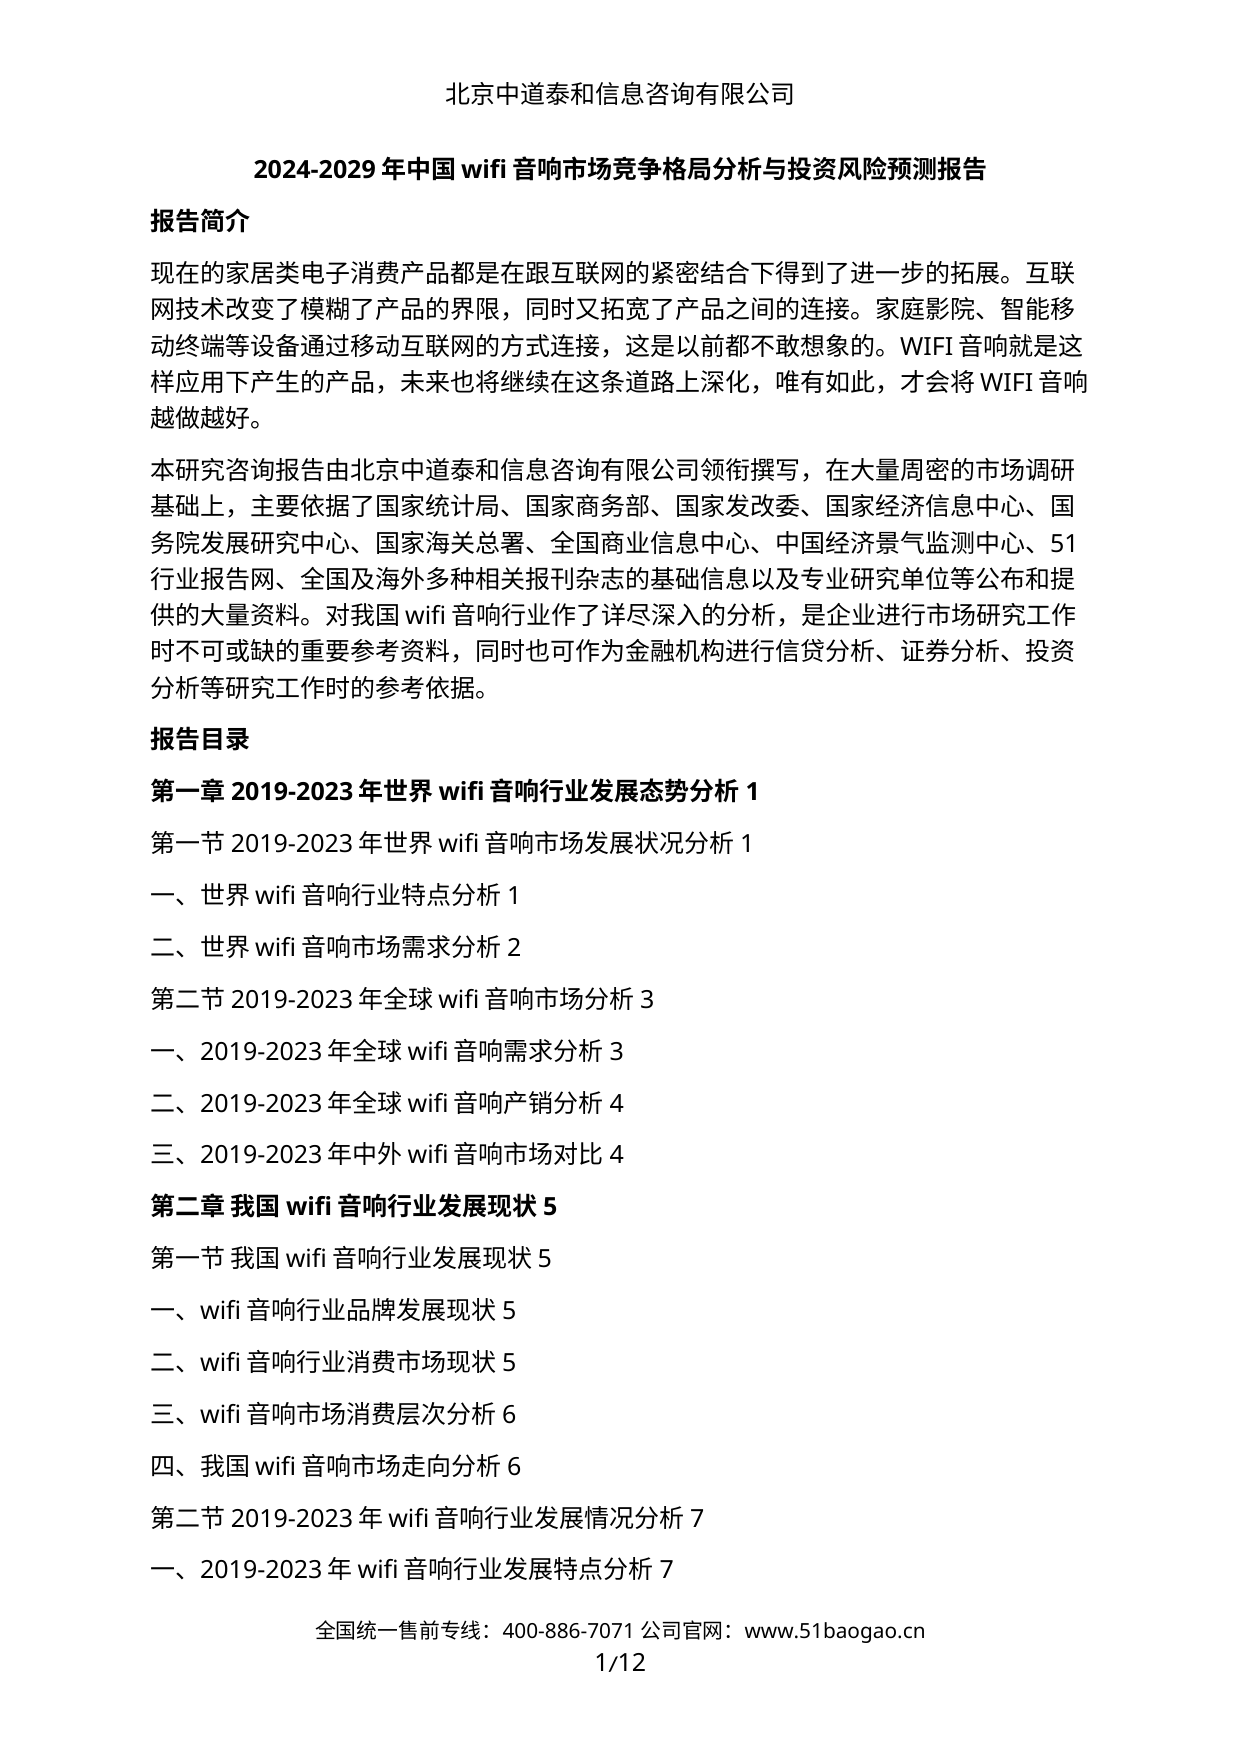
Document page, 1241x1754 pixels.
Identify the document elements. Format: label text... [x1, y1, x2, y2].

text 本研究咨询报告由北京中道泰和信息咨询有限公司领衔撰写，在大量周密的市场调研基础上，主要依据了国家统计局、国家商务部、国家发改委、国家经济信息中心、国务院发展研究中心、国家海关总署、全国商业信息中心、中国经济景气监测中心、51行业报告网、全国及海外多种相关报刊杂志的基础信息以及专业研究单位等公布和提供的大量资料。对我国wifi音响行业作了详尽深入的分析，是企业进行市场研究工作时不可或缺的重要参考资料，同时也可作为金融机构进行信贷分析、证券分析、投资分析等研究工作时的参考依据。 [150, 451, 1090, 704]
text 二、世界wifi音响市场需求分析 2 [150, 927, 1090, 964]
text 第一章 2019-2023年世界wifi音响行业发展态势分析 1 [150, 772, 1090, 808]
text 一、wifi音响行业品牌发展现状 5 [150, 1291, 1090, 1327]
text 一、2019-2023年全球wifi音响需求分析 3 [150, 1031, 1090, 1067]
text 三、wifi音响市场消费层次分析 6 [150, 1394, 1090, 1431]
text 第一节 2019-2023年世界wifi音响市场发展状况分析 1 [150, 824, 1090, 860]
text 报告目录 [150, 720, 1090, 756]
text 2024-2029年中国wifi音响市场竞争格局分析与投资风险预测报告 [150, 150, 1090, 186]
text 三、2019-2023年中外wifi音响市场对比 4 [150, 1135, 1090, 1171]
text 一、2019-2023年wifi音响行业发展特点分析 7 [150, 1550, 1090, 1586]
text 第二章 我国wifi音响行业发展现状 5 [150, 1187, 1090, 1223]
text 第二节 2019-2023年全球wifi音响市场分析 3 [150, 979, 1090, 1016]
text 二、wifi音响行业消费市场现状 5 [150, 1342, 1090, 1379]
text 现在的家居类电子消费产品都是在跟互联网的紧密结合下得到了进一步的拓展。互联网技术改变了模糊了产品的界限，同时又拓宽了产品之间的连接。家庭影院、智能移动终端等设备通过移动互联网的方式连接，这是以前都不敢想象的。WIFI音响就是这样应用下产生的产品，未来也将继续在这条道路上深化，唯有如此，才会将WIFI音响越做越好。 [150, 254, 1090, 435]
text 四、我国wifi音响市场走向分析 6 [150, 1446, 1090, 1482]
text 报告简介 [150, 202, 1090, 238]
text 第一节 我国wifi音响行业发展现状 5 [150, 1239, 1090, 1275]
text 一、世界wifi音响行业特点分析 1 [150, 876, 1090, 912]
text 二、2019-2023年全球wifi音响产销分析 4 [150, 1083, 1090, 1119]
text 第二节 2019-2023年wifi音响行业发展情况分析 7 [150, 1498, 1090, 1534]
